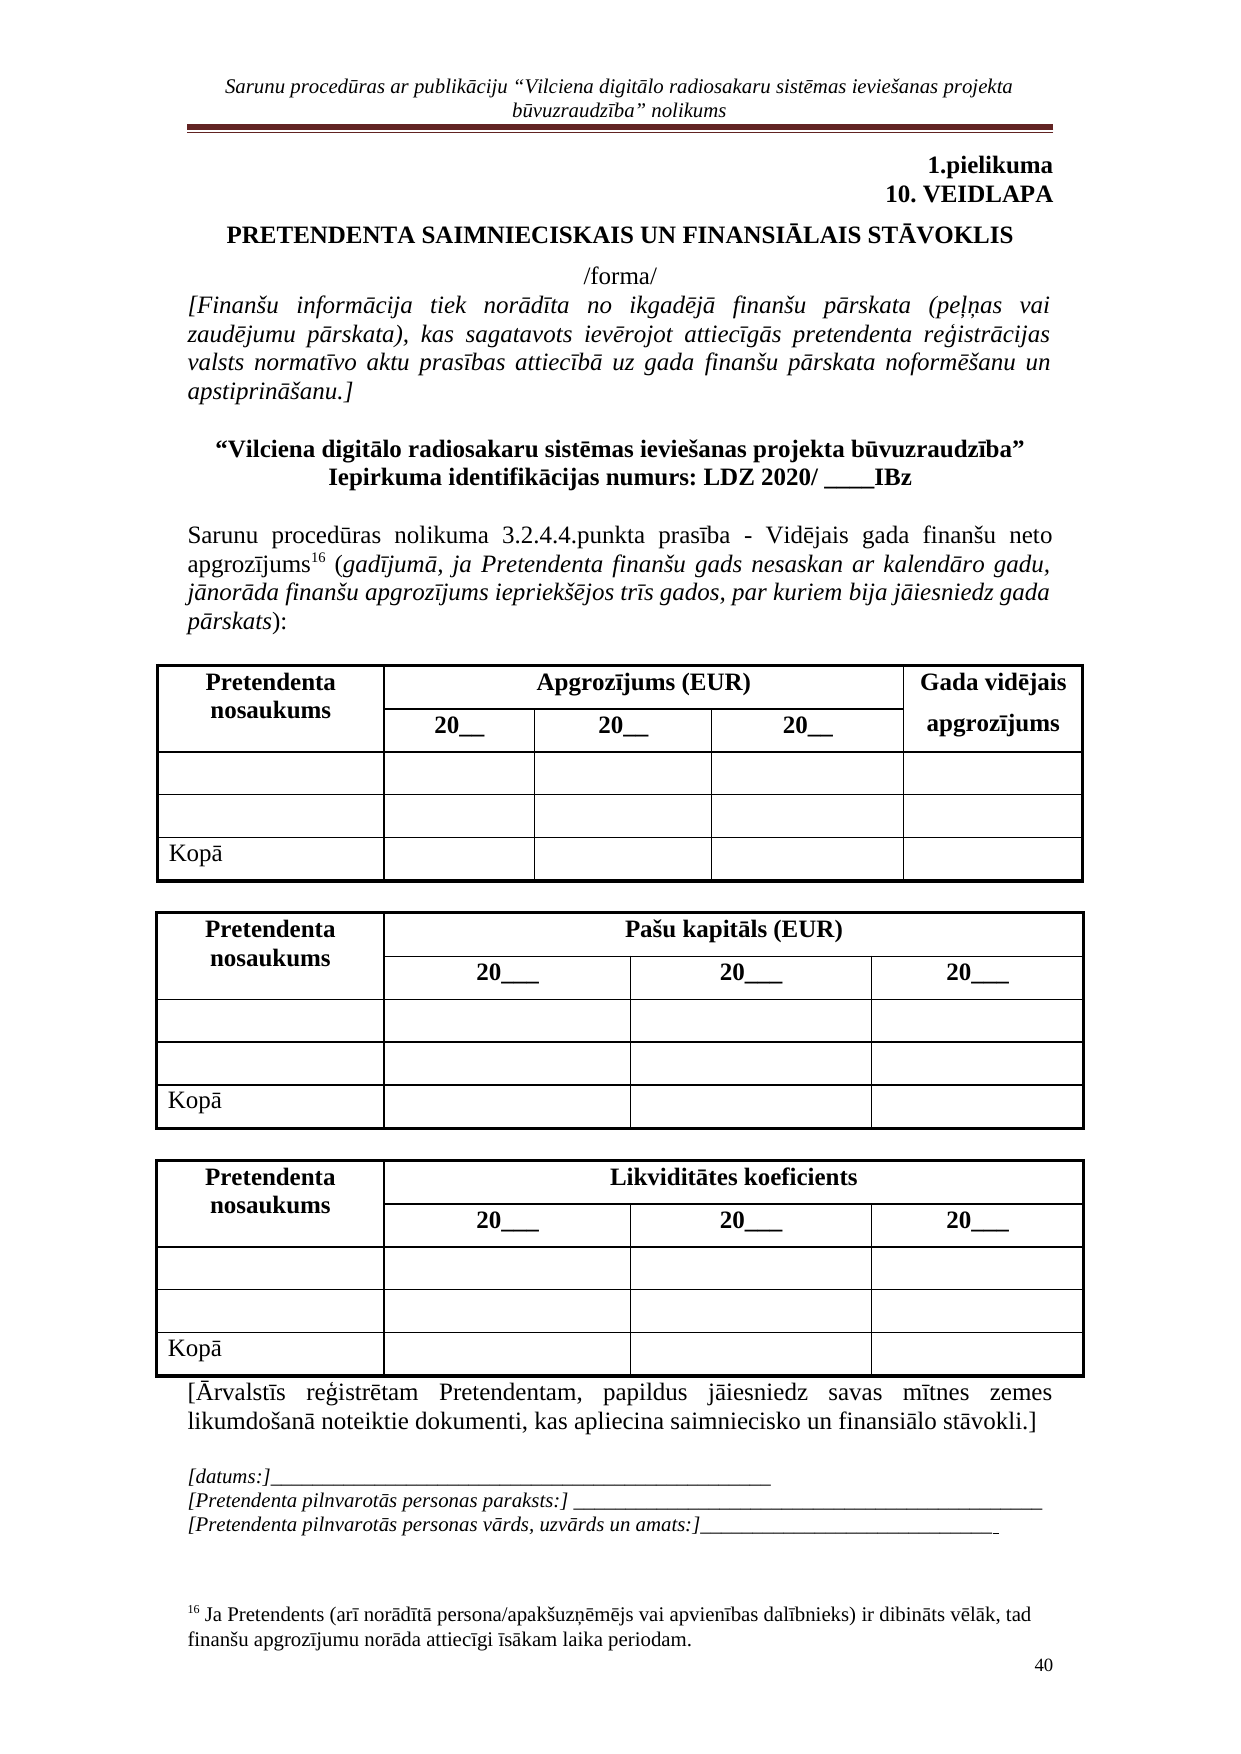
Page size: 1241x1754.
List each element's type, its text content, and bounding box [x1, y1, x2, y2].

table_cell [872, 1086, 1082, 1127]
text [Pretendenta pilnvarotās personas paraksts:] _____________________________________________ [187, 1488, 1053, 1512]
text /forma/ [187, 261, 1053, 290]
table_cell 20___ [631, 1205, 871, 1246]
table_cell [158, 1000, 383, 1041]
table_cell [385, 795, 534, 837]
table_cell 20___ [872, 1205, 1082, 1246]
table_cell [385, 1043, 630, 1084]
table_cell [385, 1000, 630, 1041]
table_cell [158, 1043, 383, 1084]
table_cell 20___ [385, 1205, 630, 1246]
text [Finanšu informācija tiek norādīta no ikgadējā finanšu pārskata (peļņas vai zaudējumu pārskata), kas sagatavots ievērojot attiecīgās pretendenta reģistrācijas valsts normatīvo aktu prasības attiecībā uz gada finanšu pārskata noformēšanu un apstiprināšanu.] [187, 290, 1053, 405]
table_header Gada vidējais apgrozījums [904, 667, 1081, 751]
text PRETENDENTA SAIMNIECISKAIS un finansiālAIS STĀVOKLIS [187, 220, 1053, 249]
table_cell 20__ [712, 710, 903, 751]
table_cell [385, 1333, 630, 1374]
table_cell [712, 753, 903, 794]
table_cell [872, 1000, 1082, 1041]
text [Ārvalstīs reģistrētam Pretendentam, papildus jāiesniedz savas mītnes zemes likumdošanā noteiktie dokumenti, kas apliecina saimniecisko un finansiālo stāvokli.] [187, 1378, 1053, 1435]
table_cell [158, 1290, 383, 1332]
table_cell [872, 1248, 1082, 1289]
table_header Pretendenta nosaukums [158, 1162, 383, 1246]
table_cell [631, 1290, 871, 1332]
table_cell 20__ [385, 710, 534, 751]
table_cell [631, 1333, 871, 1374]
table_cell Kopā [159, 838, 383, 879]
table_header Pašu kapitāls (EUR) [385, 914, 1082, 956]
text 10. VEIDLAPA [187, 179, 1053, 207]
table_cell [904, 795, 1081, 837]
table_cell [159, 795, 383, 837]
table_cell 20__ [535, 710, 711, 751]
table_header Apgrozījums (EUR) [385, 667, 903, 708]
table_cell 20___ [872, 957, 1082, 998]
table_cell [904, 753, 1081, 794]
table_cell [385, 1086, 630, 1127]
table_cell [631, 1043, 871, 1084]
table_cell Kopā [158, 1086, 383, 1127]
table_cell [631, 1248, 871, 1289]
table_cell [904, 838, 1081, 879]
text Iepirkuma identifikācijas numurs: LDZ 2020/ ____IBz [187, 462, 1053, 491]
table_header Pretendenta nosaukums [158, 914, 383, 998]
table_cell [872, 1043, 1082, 1084]
table_header Pretendenta nosaukums [159, 667, 383, 751]
text [Pretendenta pilnvarotās personas vārds, uzvārds un amats:]____________________________ [187, 1512, 1053, 1536]
table_cell [158, 1248, 383, 1289]
table_cell [385, 1290, 630, 1332]
table_cell 20___ [385, 957, 630, 998]
table_header Likviditātes koeficients [385, 1162, 1082, 1203]
table_cell [535, 838, 711, 879]
table_cell [385, 1248, 630, 1289]
text 1.pielikuma [187, 150, 1053, 179]
table_cell 20___ [631, 957, 871, 998]
table_cell [872, 1333, 1082, 1374]
text “Vilciena digitālo radiosakaru sistēmas ieviešanas projekta būvuzraudzība” [187, 434, 1053, 462]
table_cell [712, 795, 903, 837]
table_cell [535, 795, 711, 837]
table_cell [535, 753, 711, 794]
table_cell [385, 838, 534, 879]
text [datums:]________________________________________________ [187, 1464, 1053, 1488]
table_cell [712, 838, 903, 879]
table_cell [631, 1086, 871, 1127]
table_cell [385, 753, 534, 794]
text Sarunu procedūras nolikuma 3.2.4.4.punkta prasība - Vidējais gada finanšu neto apgrozījums (gadījumā, ja Pretendenta finanšu gads nesaskan ar kalendāro gadu, jānorāda finanšu apgrozījums iepriekšējos trīs gados, par kuriem bija jāiesniedz gada pārskats): [187, 520, 1053, 635]
table_cell [159, 753, 383, 794]
table_cell [872, 1290, 1082, 1332]
table_cell [631, 1000, 871, 1041]
table_cell Kopā [158, 1333, 383, 1374]
